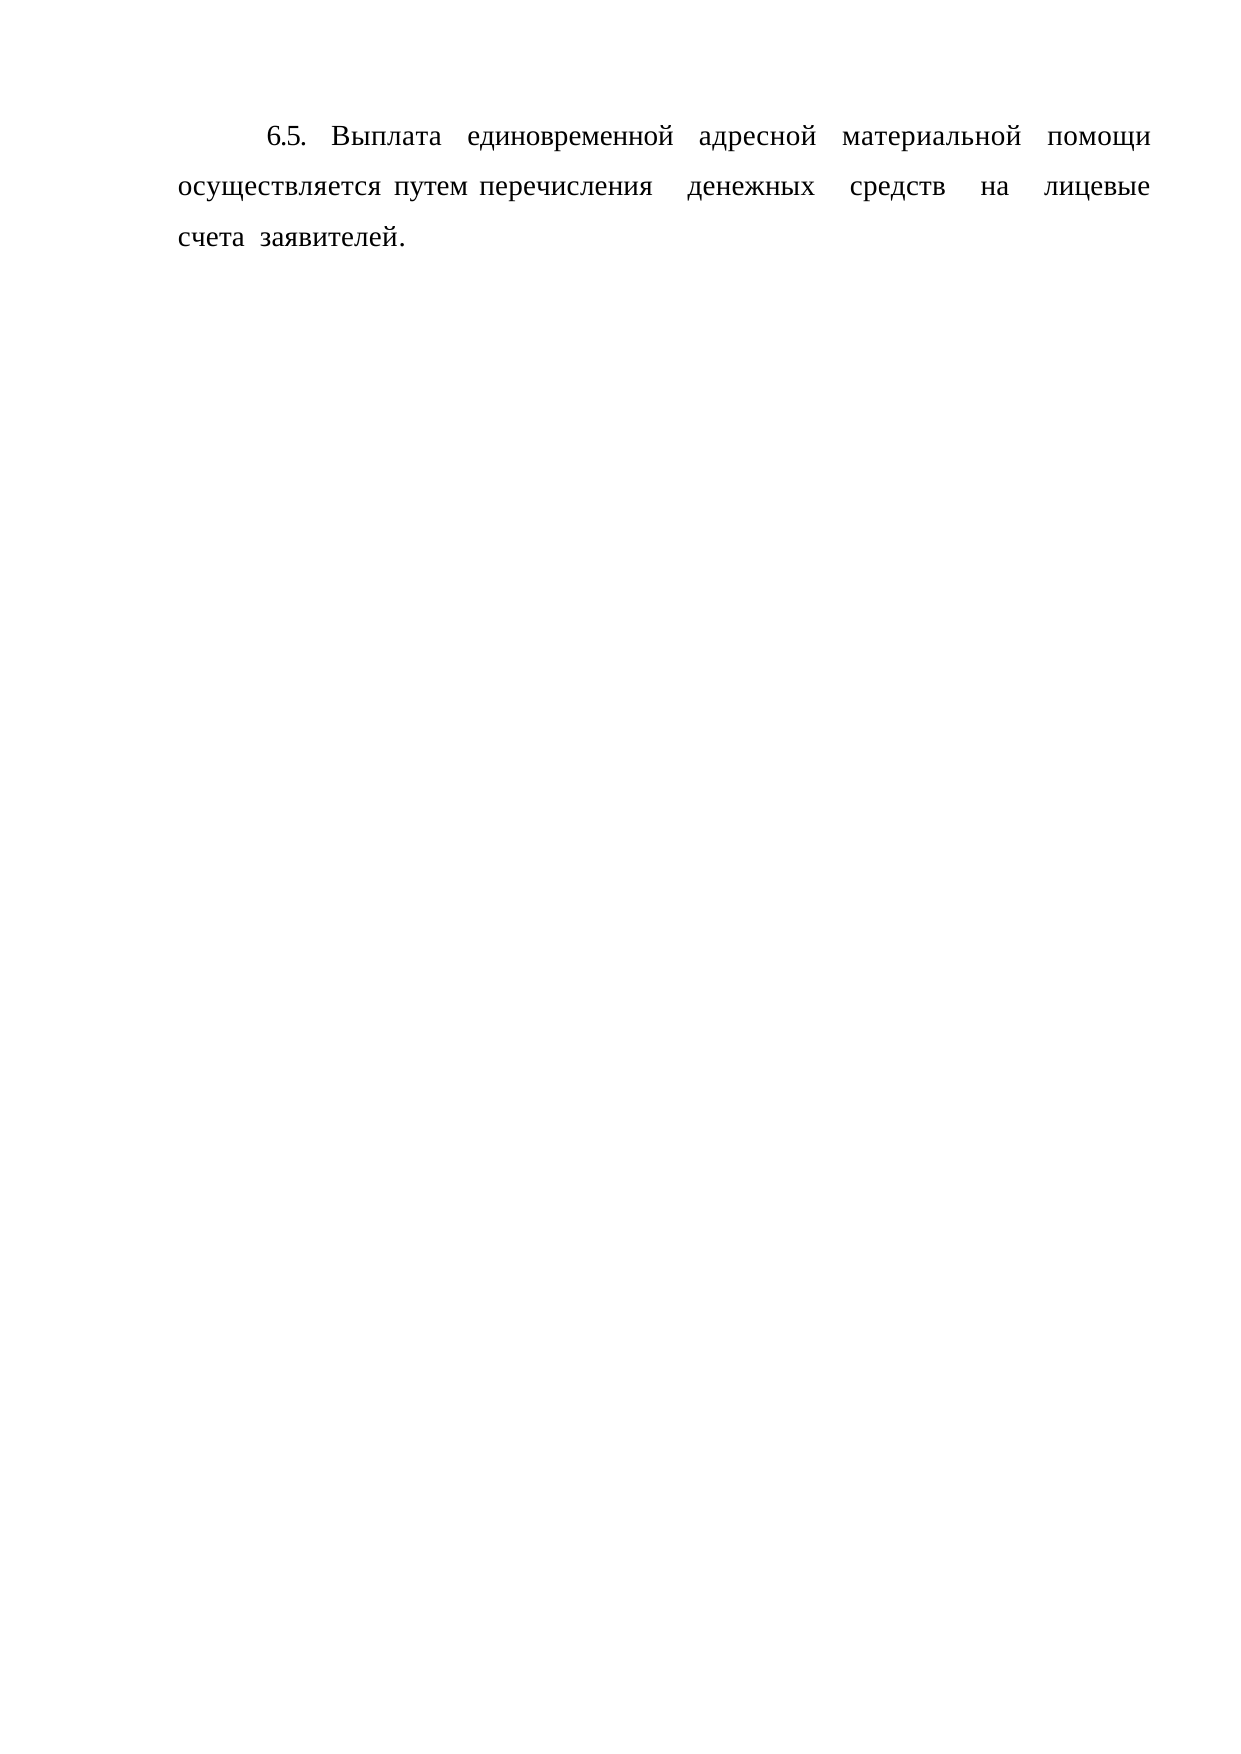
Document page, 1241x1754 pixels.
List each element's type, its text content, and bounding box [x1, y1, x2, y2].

text 6.5. Выплата единовременной адресной материальной помощи осуществляется путем перечисления денежных средств на лицевые счета заявителей. [178, 118, 1152, 252]
